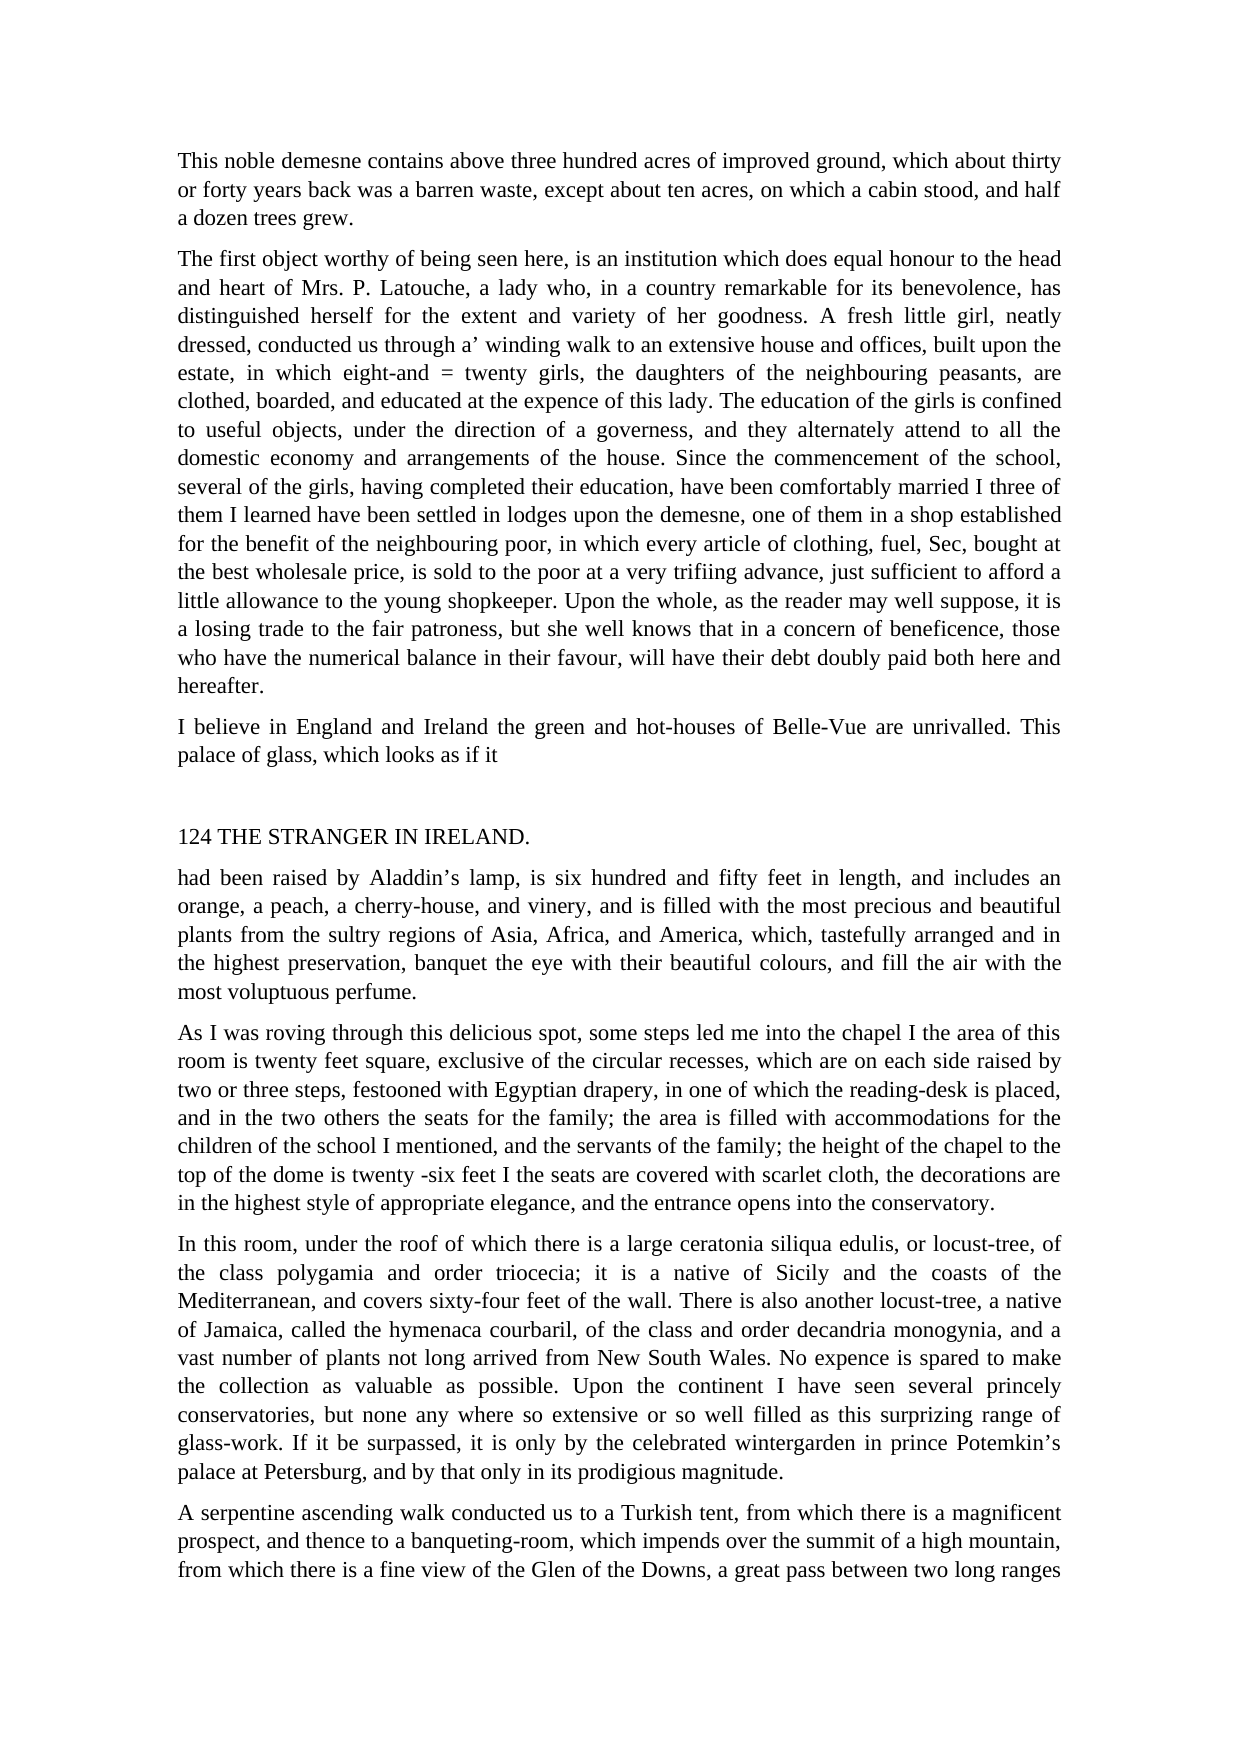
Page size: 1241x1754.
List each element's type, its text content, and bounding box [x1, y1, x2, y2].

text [177, 1499, 1063, 1582]
text As I was roving through this delicious spot, some steps led me into the chapel I the area of this room is twenty feet square, exclusive of the circular recesses, which are on each side raised by two or three steps, festooned with Egyptian drapery, in one of which the reading-desk is placed, and in the two others the seats for the family; the area is filled with accommodations for the children of the school I mentioned, and the servants of the family; the height of the chapel to the top of the dome is twenty -six feet I the seats are covered with scarlet cloth, the decorations are in the highest style of appropriate elegance, and the entrance opens into the conservatory. [177, 1019, 1063, 1216]
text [177, 148, 1063, 231]
text I believe in England and Ireland the green and hot-houses of Belle-Vue are unrivalled. This palace of glass, which looks as if it [177, 713, 1063, 768]
text had been raised by Aladdin’s lamp, is six hundred and fifty feet in length, and includes an orange, a peach, a cherry-house, and vinery, and is filled with the most precious and beautiful plants from the sultry regions of Asia, Africa, and America, which, tastefully arranged and in the highest preservation, banquet the eye with their beautiful colours, and fill the air with the most voluptuous perfume. [177, 864, 1063, 1004]
text In this room, under the roof of which there is a large ceratonia siliqua edulis, or locust-tree, of the class polygamia and order triocecia; it is a native of Sicily and the coasts of the Mediterranean, and covers sixty-four feet of the wall. There is also another locust-tree, a native of Jamaica, called the hymenaca courbaril, of the class and order decandria monogynia, and a vast number of plants not long arrived from New South Wales. No expence is spared to make the collection as valuable as possible. Upon the continent I have seen several princely conservatories, but none any where so extensive or so well filled as this surprizing range of glass-work. If it be surpassed, it is only by the celebrated wintergarden in prince Potemkin’s palace at Petersburg, and by that only in its prodigious magnitude. [177, 1230, 1063, 1484]
text 124 THE STRANGER IN IRELAND. [177, 823, 1063, 849]
text The first object worthy of being seen here, is an institution which does equal honour to the head and heart of Mrs. P. Latouche, a lady who, in a country remarkable for its benevolence, has distinguished herself for the extent and variety of her goodness. A fresh little girl, neatly dressed, conducted us through a’ winding walk to an extensive house and offices, built upon the estate, in which eight-and = twenty girls, the daughters of the neighbouring peasants, are clothed, boarded, and educated at the expence of this lady. The education of the girls is confined to useful objects, under the direction of a governess, and they alternately attend to all the domestic economy and arrangements of the house. Since the commencement of the school, several of the girls, having completed their education, have been comfortably married I three of them I learned have been settled in lodges upon the demesne, one of them in a shop established for the benefit of the neighbouring poor, in which every article of clothing, fuel, Sec, bought at the best wholesale price, is sold to the poor at a very trifiing advance, just sufficient to afford a little allowance to the young shopkeeper. Upon the whole, as the reader may well suppose, it is a losing trade to the fair patroness, but she well knows that in a concern of beneficence, those who have the numerical balance in their favour, will have their debt doubly paid both here and hereafter. [177, 245, 1063, 698]
